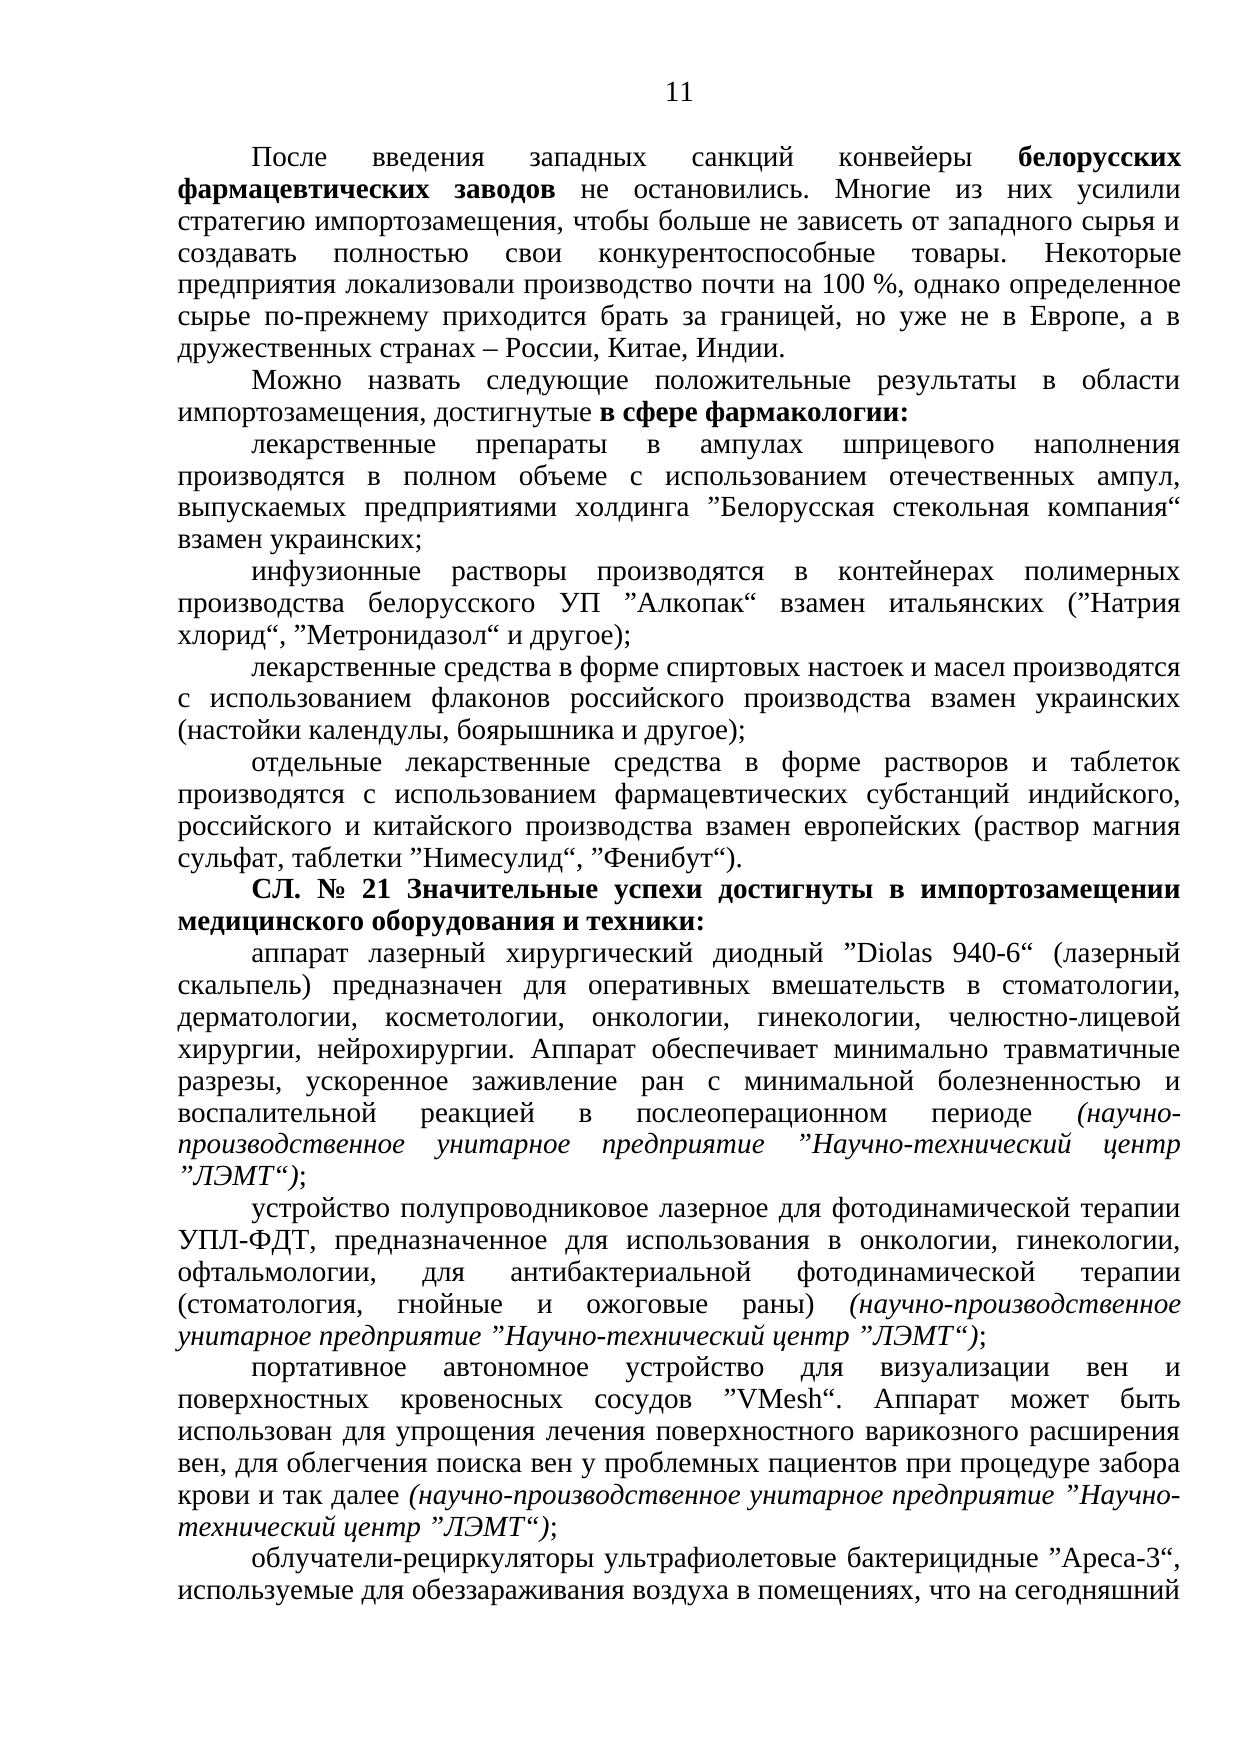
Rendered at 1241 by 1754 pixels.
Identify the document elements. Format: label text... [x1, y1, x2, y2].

text устройство полупроводниковое лазерное для фотодинамической терапии УПЛ-ФДТ, предназначенное для использования в онкологии, гинекологии, офтальмологии, для антибактериальной фотодинамической терапии (стоматология, гнойные и ожоговые раны) (научно-производственное унитарное предприятие ”Научно-технический центр ”ЛЭМТ“); [177, 1192, 1181, 1351]
text СЛ. № 21 Значительные успехи достигнуты в импортозамещении медицинского оборудования и техники: [177, 873, 1181, 937]
text Можно назвать следующие положительные результаты в области импортозамещения, достигнутые в сфере фармакологии: [177, 364, 1181, 428]
text портативное автономное устройство для визуализации вен и поверхностных кровеносных сосудов ”VMesh“. Аппарат может быть использован для упрощения лечения поверхностного варикозного расширения вен, для облегчения поиска вен у проблемных пациентов при процедуре забора крови и так далее (научно-производственное унитарное предприятие ”Научно-технический центр ”ЛЭМТ“); [177, 1351, 1181, 1542]
text отдельные лекарственные средства в форме растворов и таблеток производятся с использованием фармацевтических субстанций индийского, российского и китайского производства взамен европейских (раствор магния сульфат, таблетки ”Нимесулид“, ”Фенибут“). [177, 746, 1181, 873]
text аппарат лазерный хирургический диодный ”Diolas 940-6“ (лазерный скальпель) предназначен для оперативных вмешательств в стоматологии, дерматологии, косметологии, онкологии, гинекологии, челюстно-лицевой хирургии, нейрохирургии. Аппарат обеспечивает минимально травматичные разрезы, ускоренное заживление ран с минимальной болезненностью и воспалительной реакцией в послеоперационном периоде (научно-производственное унитарное предприятие ”Научно-технический центр ”ЛЭМТ“); [177, 937, 1181, 1192]
text лекарственные средства в форме спиртовых настоек и масел производятся с использованием флаконов российского производства взамен украинских (настойки календулы, боярышника и другое); [177, 651, 1181, 746]
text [177, 1542, 1181, 1606]
text лекарственные препараты в ампулах шприцевого наполнения производятся в полном объеме с использованием отечественных ампул, выпускаемых предприятиями холдинга ”Белорусская стекольная компания“ взамен украинских; [177, 428, 1181, 555]
text После введения западных санкций конвейеры белорусских фармацевтических заводов не остановились. Многие из них усилили стратегию импортозамещения, чтобы больше не зависеть от западного сырья и создавать полностью свои конкурентоспособные товары. Некоторые предприятия локализовали производство почти на 100 %, однако определенное сырье по-прежнему приходится брать за границей, но уже не в Европе, а в дружественных странах – России, Китае, Индии. [177, 141, 1181, 364]
text инфузионные растворы производятся в контейнерах полимерных производства белорусского УП ”Алкопак“ взамен итальянских (”Натрия хлорид“, ”Метронидазол“ и другое); [177, 555, 1181, 651]
